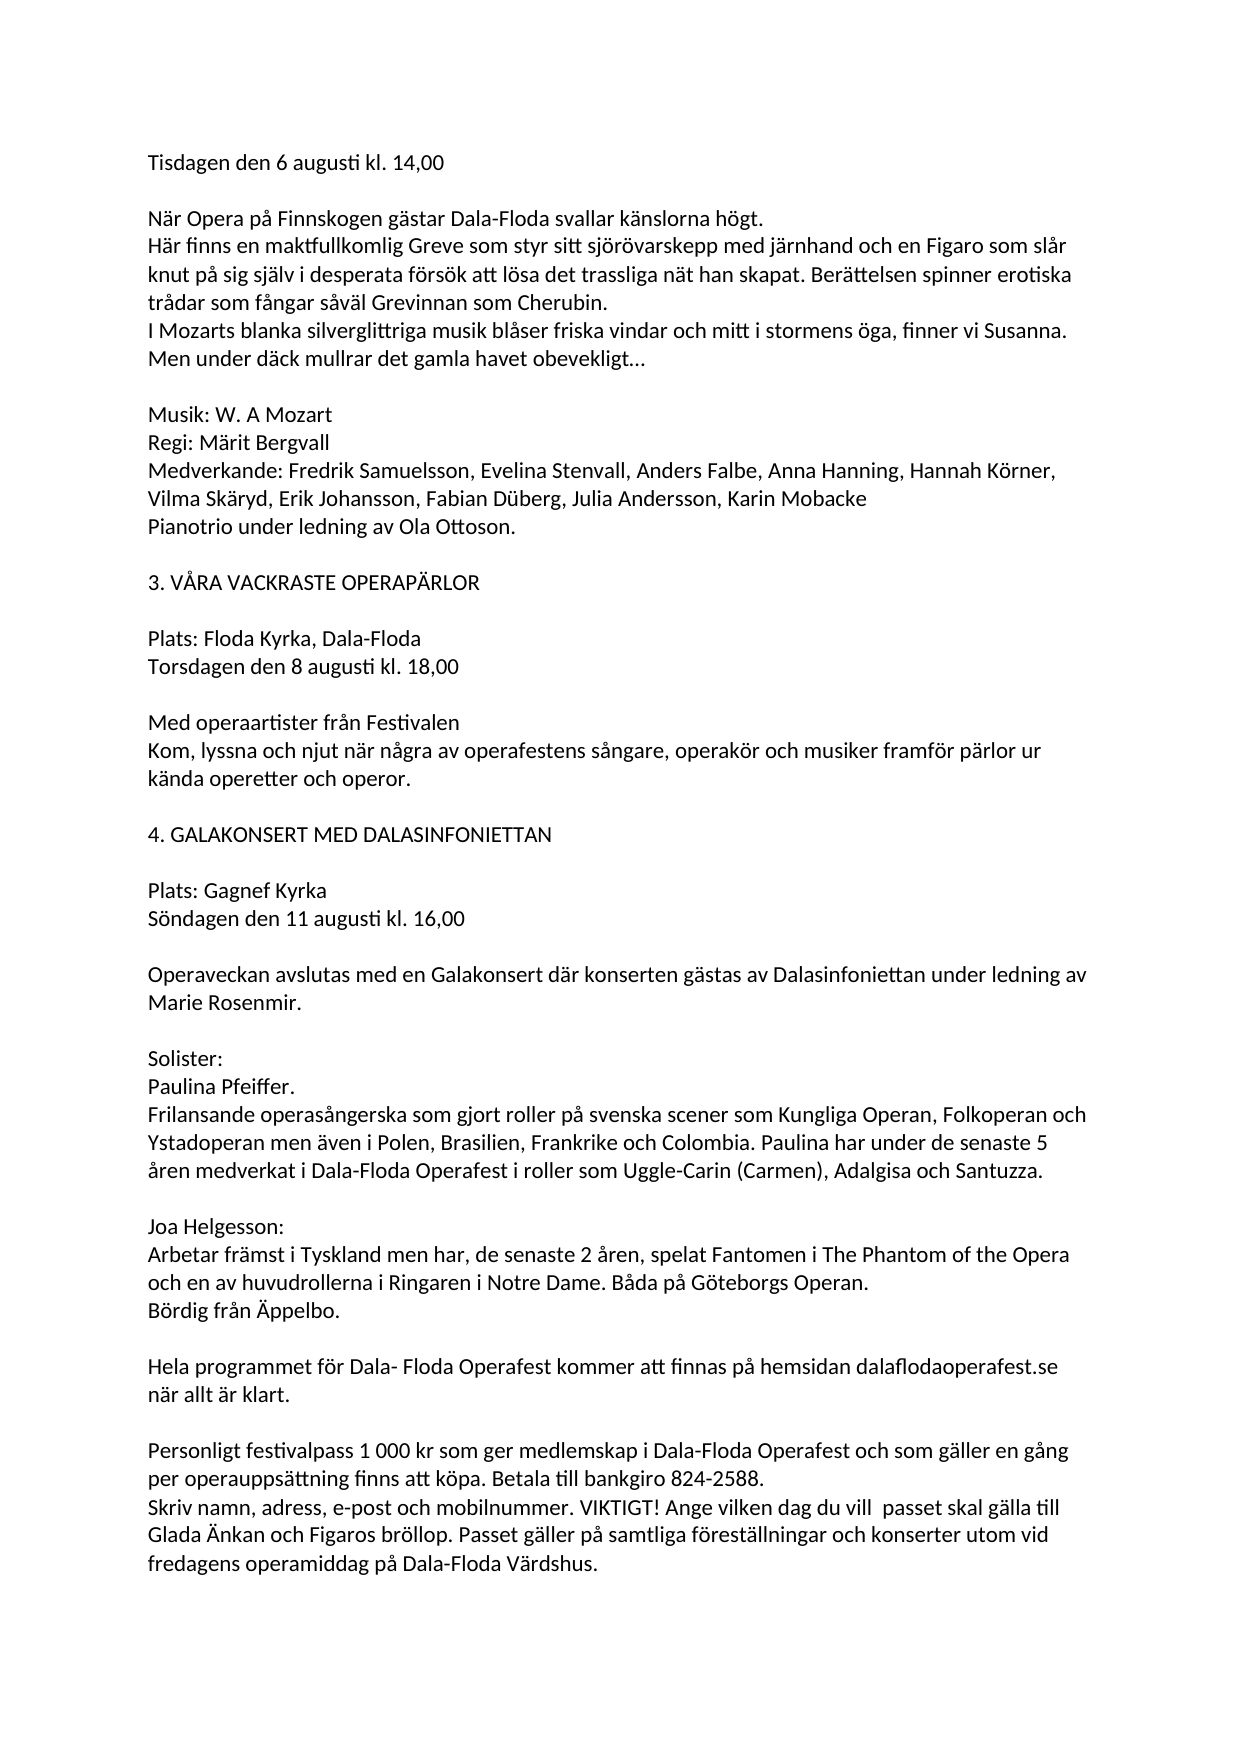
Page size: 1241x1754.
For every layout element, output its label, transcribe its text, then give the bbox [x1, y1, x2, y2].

text Skriv namn, adress, e-post och mobilnummer. VIKTIGT! Ange vilken dag du vill passet skal gälla till Glada Änkan och Figaros bröllop. Passet gäller på samtliga föreställningar och konserter utom vid fredagens operamiddag på Dala-Floda Värdshus. [148, 1493, 1093, 1577]
text Här finns en maktfullkomlig Greve som styr sitt sjörövarskepp med järnhand och en Figaro som slår knut på sig själv i desperata försök att lösa det trassliga nät han skapat. Berättelsen spinner erotiska trådar som fångar såväl Grevinnan som Cherubin. [148, 232, 1093, 316]
text 3. VÅRA VACKRASTE OPERAPÄRLOR [148, 568, 1093, 596]
text Personligt festivalpass 1 000 kr som ger medlemskap i Dala-Floda Operafest och som gäller en gång per operauppsättning finns att köpa. Betala till bankgiro 824-2588. [148, 1437, 1093, 1493]
text Medverkande: Fredrik Samuelsson, Evelina Stenvall, Anders Falbe, Anna Hanning, Hannah Körner, Vilma Skäryd, Erik Johansson, Fabian Düberg, Julia Andersson, Karin Mobacke [148, 456, 1093, 512]
text Torsdagen den 8 augusti kl. 18,00 [148, 652, 1093, 680]
text Bördig från Äppelbo. [148, 1296, 1093, 1324]
text 4. GALAKONSERT MED DALASINFONIETTAN [148, 820, 1093, 848]
text Joa Helgesson: [148, 1212, 1093, 1240]
text Kom, lyssna och njut när några av operafestens sångare, operakör och musiker framför pärlor ur kända operetter och operor. [148, 736, 1093, 792]
text Med operaartister från Festivalen [148, 708, 1093, 736]
text Frilansande operasångerska som gjort roller på svenska scener som Kungliga Operan, Folkoperan och Ystadoperan men även i Polen, Brasilien, Frankrike och Colombia. Paulina har under de senaste 5 åren medverkat i Dala-Floda Operafest i roller som Uggle-Carin (Carmen), Adalgisa och Santuzza. [148, 1100, 1093, 1184]
text Plats: Floda Kyrka, Dala-Floda [148, 624, 1093, 652]
text Musik: W. A Mozart [148, 400, 1093, 428]
text Pianotrio under ledning av Ola Ottoson. [148, 512, 1093, 540]
text Paulina Pfeiffer. [148, 1072, 1093, 1100]
text När Opera på Finnskogen gästar Dala-Floda svallar känslorna högt. [148, 204, 1093, 232]
text Tisdagen den 6 augusti kl. 14,00 [148, 148, 1093, 176]
text Solister: [148, 1044, 1093, 1072]
text Operaveckan avslutas med en Galakonsert där konserten gästas av Dalasinfoniettan under ledning av Marie Rosenmir. [148, 960, 1093, 1016]
text Hela programmet för Dala- Floda Operafest kommer att finnas på hemsidan dalaflodaoperafest.se när allt är klart. [148, 1352, 1093, 1408]
text Regi: Märit Bergvall [148, 428, 1093, 456]
text Plats: Gagnef Kyrka [148, 876, 1093, 904]
text Söndagen den 11 augusti kl. 16,00 [148, 904, 1093, 932]
text I Mozarts blanka silverglittriga musik blåser friska vindar och mitt i stormens öga, finner vi Susanna. Men under däck mullrar det gamla havet obevekligt… [148, 316, 1093, 372]
text Arbetar främst i Tyskland men har, de senaste 2 åren, spelat Fantomen i The Phantom of the Opera och en av huvudrollerna i Ringaren i Notre Dame. Båda på Göteborgs Operan. [148, 1240, 1093, 1296]
